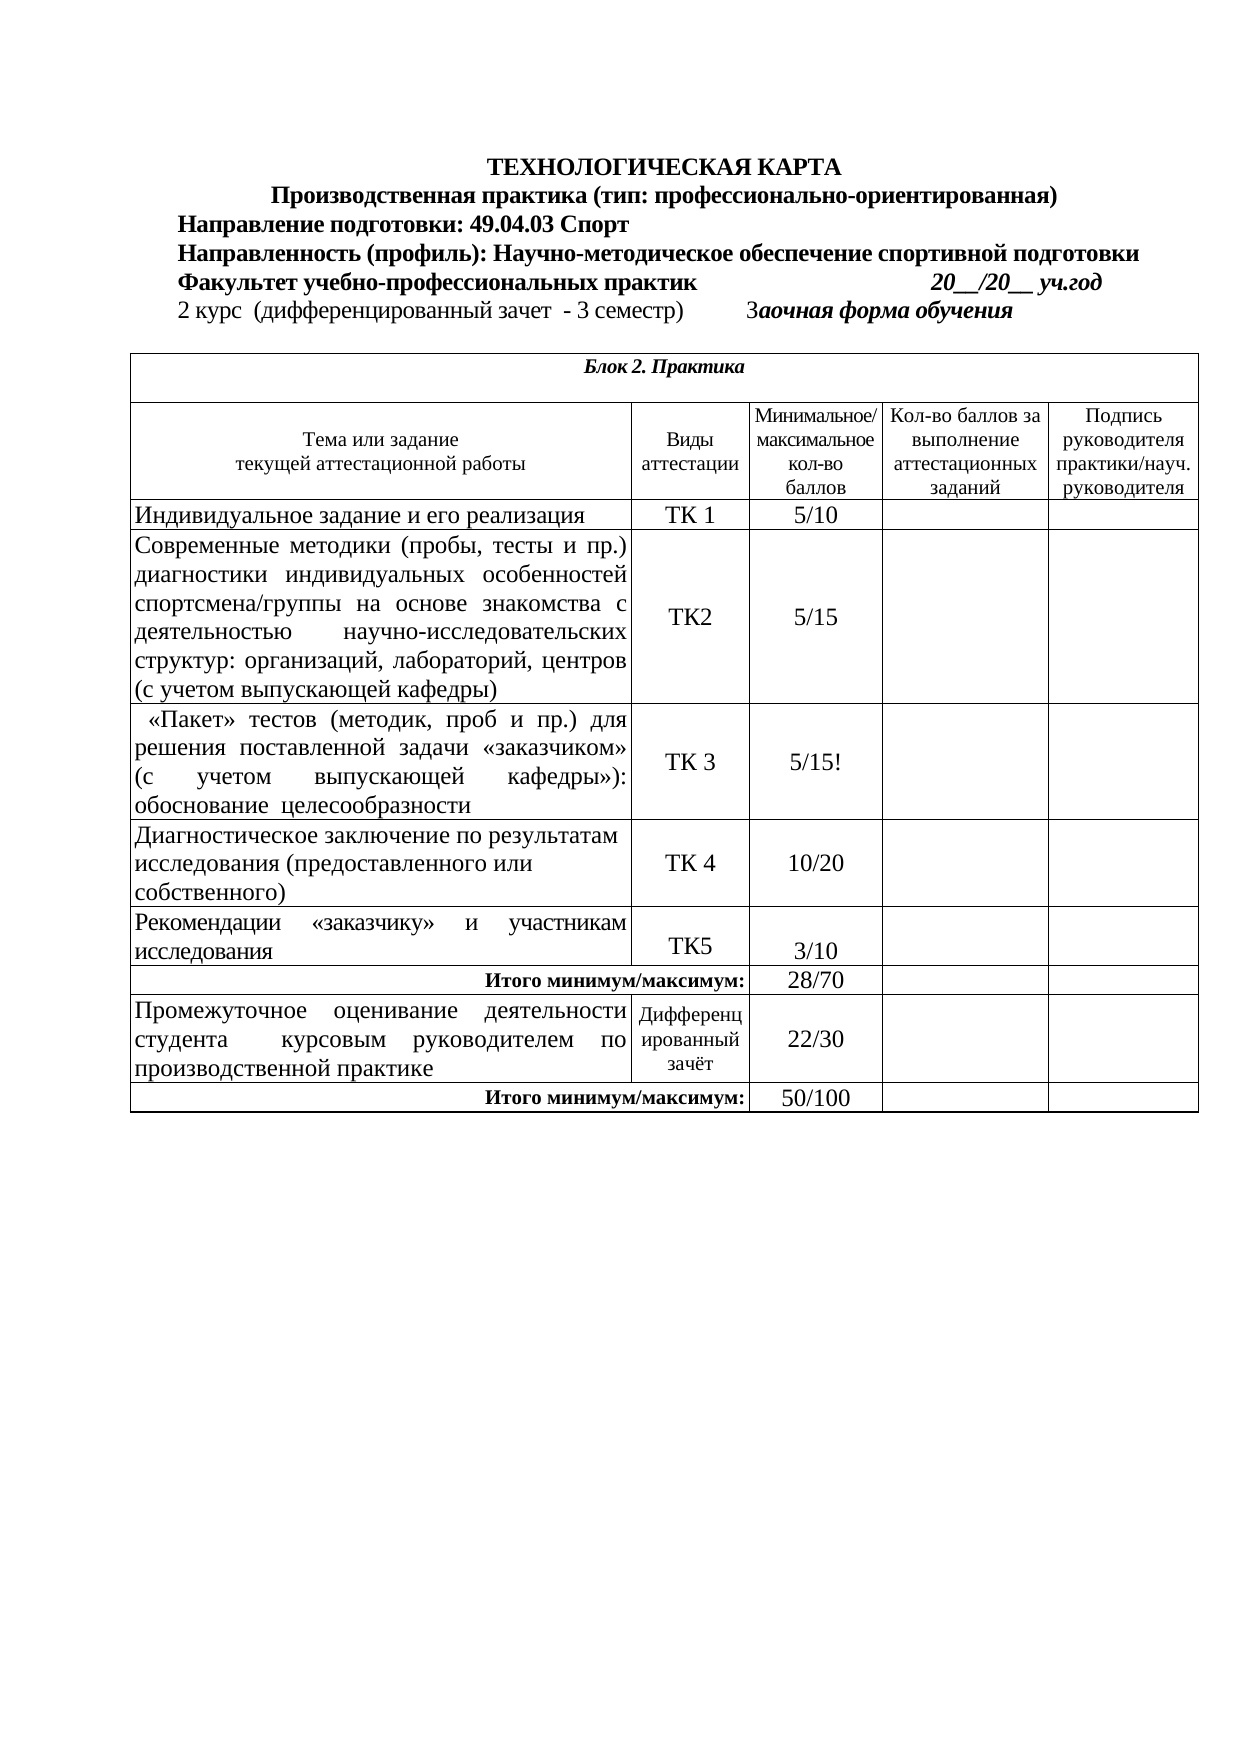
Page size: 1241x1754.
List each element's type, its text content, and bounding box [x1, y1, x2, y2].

table_cell [1049, 966, 1198, 994]
table_cell 5/15 [750, 530, 882, 703]
table_cell ТК 4 [632, 820, 749, 906]
text Производственная практика (тип: профессионально-ориентированная) [177, 180, 1152, 209]
table_cell [1049, 995, 1198, 1082]
table_cell Итого минимум/максимум: [131, 966, 749, 994]
table_cell [883, 704, 1048, 819]
text 2 курс (дифференцированный зачет - 3 семестр) Заочная форма обучения [177, 295, 1152, 324]
text Направление подготовки: 49.04.03 Спорт [177, 209, 1152, 238]
table_cell ТК2 [632, 530, 749, 703]
table_cell Виды аттестации [632, 403, 749, 499]
table_cell 22/30 [750, 995, 882, 1082]
table_cell ТК 3 [632, 704, 749, 819]
text ТЕХНОЛОГИЧЕСКАЯ КАРТА [177, 152, 1152, 180]
table_cell [883, 907, 1048, 964]
table_cell [1049, 500, 1198, 529]
table_cell [883, 500, 1048, 529]
table_cell «Пакет» тестов (методик, проб и пр.) для решения поставленной задачи «заказчиком» (с учетом выпускающей кафедры»): обоснование целесообразности [131, 704, 631, 819]
table_cell Итого минимум/максимум: [131, 1083, 749, 1111]
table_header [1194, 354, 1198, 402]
table_cell [1049, 907, 1198, 964]
table_cell ТК5 [632, 907, 749, 964]
table_cell [883, 1083, 1048, 1111]
table_cell 5/15! [750, 704, 882, 819]
table_cell Диагностическое заключение по результатам исследования (предоставленного или собственного) [131, 820, 631, 906]
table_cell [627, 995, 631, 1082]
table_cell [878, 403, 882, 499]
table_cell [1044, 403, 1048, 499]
table_cell Современные методики (пробы, тесты и пр.) диагностики индивидуальных особенностей спортсмена/группы на основе знакомства с деятельностью научно-исследовательских структур: организаций, лабораторий, центров (с учетом выпускающей кафедры) [131, 530, 631, 703]
table_cell [883, 530, 1048, 703]
table_cell [883, 966, 1048, 994]
table_cell 10/20 [750, 820, 882, 906]
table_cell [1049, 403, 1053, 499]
text Направленность (профиль): Научно-методическое обеспечение спортивной подготовки [177, 238, 1152, 267]
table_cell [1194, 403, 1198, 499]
table_cell [1049, 704, 1198, 819]
table_cell [1049, 820, 1198, 906]
table_cell [1049, 530, 1198, 703]
table_cell Индивидуальное задание и его реализация [131, 500, 631, 529]
table_cell [883, 995, 1048, 1082]
table_cell [883, 820, 1048, 906]
table_cell Тема или задание текущей аттестационной работы [131, 403, 631, 499]
table_cell [1049, 1083, 1198, 1111]
text Факультет учебно-профессиональных практик 20__/20__ уч.год [177, 267, 1152, 295]
table_cell Рекомендации «заказчику» и участникам исследования [131, 907, 631, 964]
table_cell Дифференцированный зачёт [632, 995, 749, 1082]
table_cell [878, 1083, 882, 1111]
